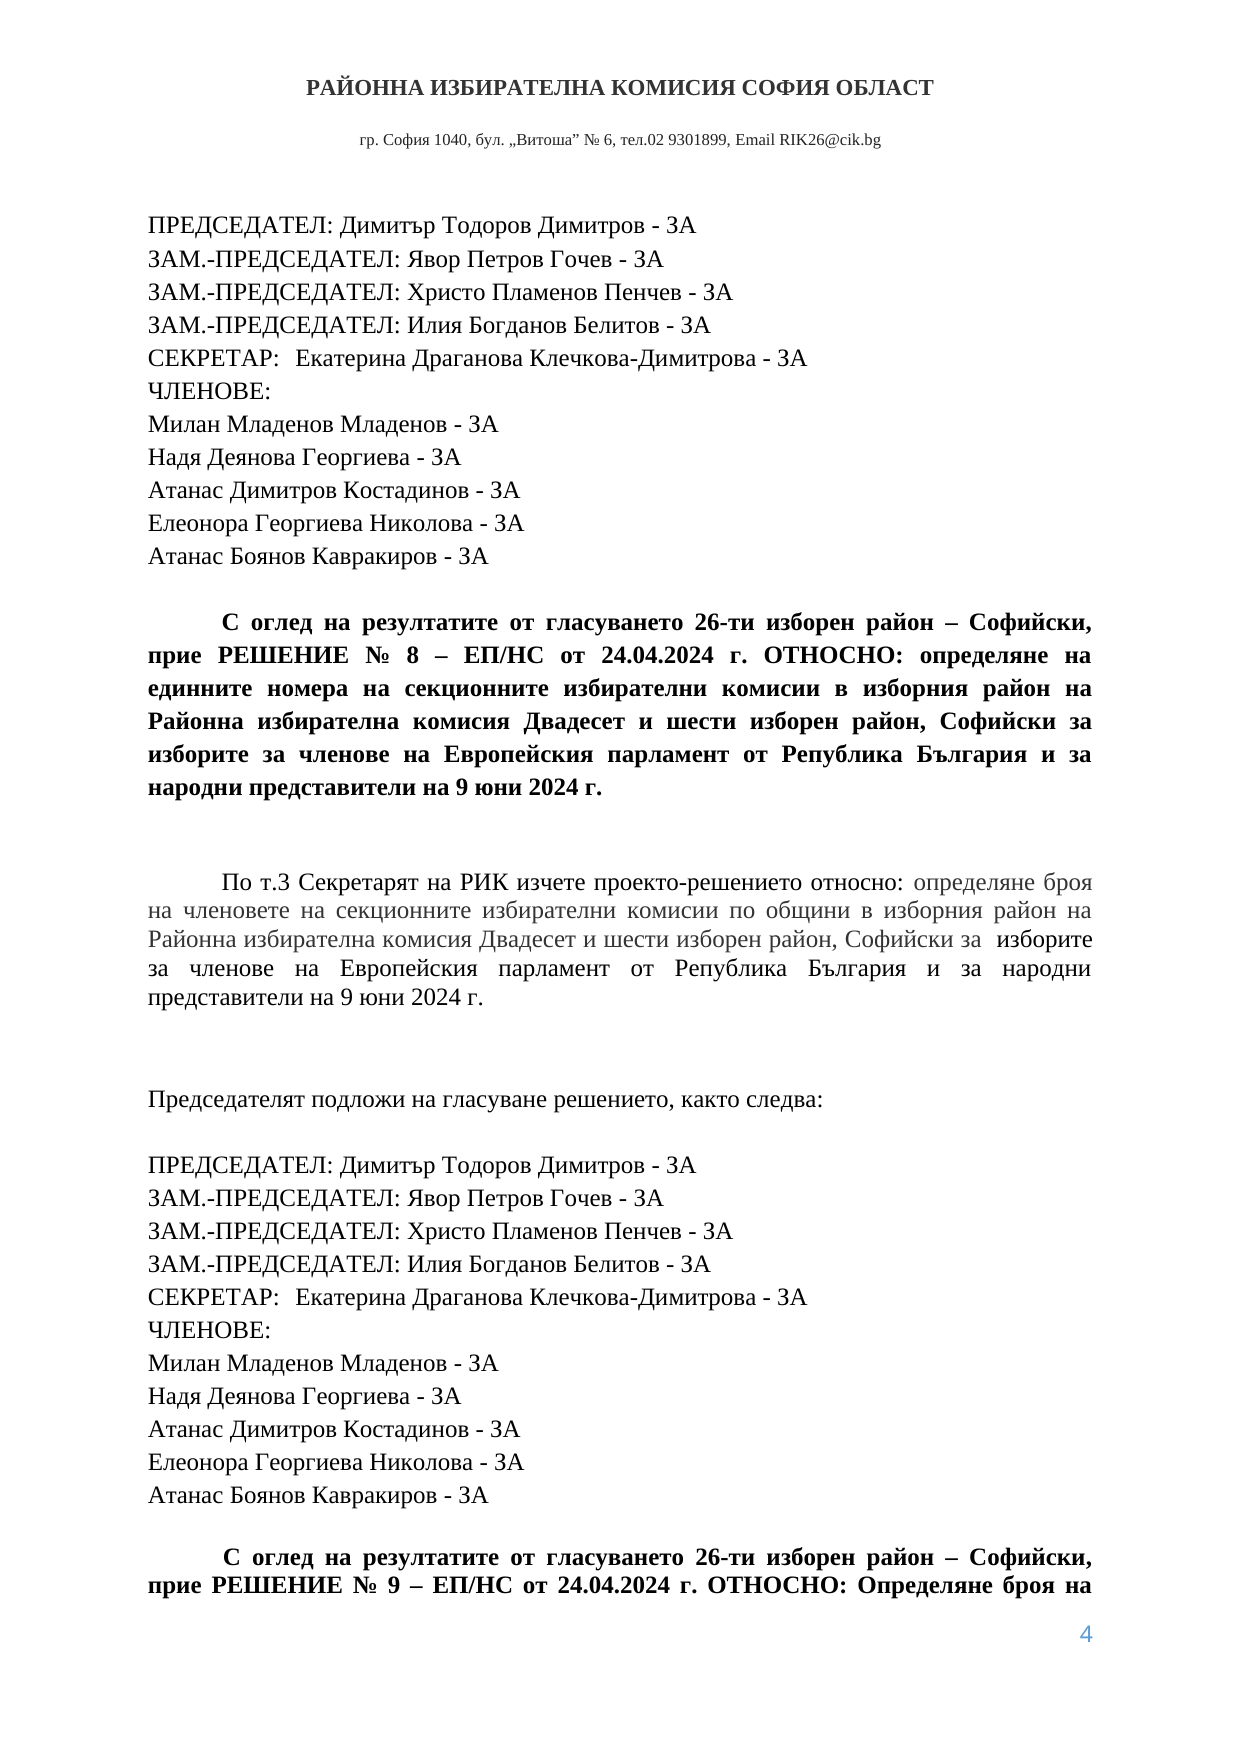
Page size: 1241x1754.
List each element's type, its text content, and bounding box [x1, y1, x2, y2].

text Надя Деянова Георгиева - ЗА [148, 442, 1093, 471]
text С оглед на резултатите от гласуването 26-ти изборен район – Софийски, прие РЕШЕНИЕ № 8 – ЕП/НС от 24.04.2024 г. ОТНОСНО: определяне на единните номера на секционните избирателни комисии в изборния район на Районна избирателна комисия Двадесет и шести изборен район, Софийски за изборите за членове на Европейския парламент от Република България и за народни представители на 9 юни 2024 г. [148, 607, 1093, 801]
text ЗАМ.-ПРЕДСЕДАТЕЛ: Илия Богданов Белитов - ЗА [148, 1249, 1093, 1277]
text Надя Деянова Георгиева - ЗА [148, 1381, 1093, 1409]
text ЗАМ.-ПРЕДСЕДАТЕЛ: Явор Петров Гочев - ЗА [148, 244, 1093, 272]
text По т.3 Секретарят на РИК изчете проекто-решението относно: определяне броя на членовете на секционните избирателни комисии по общини в изборния район на Районна избирателна комисия Двадесет и шести изборен район, Софийски за изборите за членове на Европейския парламент от Република България и за народни представители на 9 юни 2024 г. [148, 867, 1093, 1011]
text Атанас Димитров Костадинов - ЗА [148, 1414, 1093, 1443]
text ЧЛЕНОВЕ: [148, 1315, 1093, 1343]
text Председателят подложи на гласуване решението, както следва: [148, 1084, 1093, 1112]
text Атанас Боянов Кавракиров - ЗА [148, 541, 1093, 569]
text ЧЛЕНОВЕ: [148, 376, 1093, 404]
text СЕКРЕТАР: Екатерина Драганова Клечкова-Димитрова - ЗА [148, 343, 1093, 371]
text Милан Младенов Младенов - ЗА [148, 409, 1093, 437]
text ПРЕДСЕДАТЕЛ: Димитър Тодоров Димитров - ЗА [148, 211, 1093, 239]
text СЕКРЕТАР: Екатерина Драганова Клечкова-Димитрова - ЗА [148, 1282, 1093, 1311]
text Атанас Димитров Костадинов - ЗА [148, 475, 1093, 503]
text Милан Младенов Младенов - ЗА [148, 1348, 1093, 1377]
text Елеонора Георгиева Николова - ЗА [148, 1447, 1093, 1476]
text ЗАМ.-ПРЕДСЕДАТЕЛ: Илия Богданов Белитов - ЗА [148, 310, 1093, 338]
text Атанас Боянов Кавракиров - ЗА [148, 1480, 1093, 1509]
text ЗАМ.-ПРЕДСЕДАТЕЛ: Явор Петров Гочев - ЗА [148, 1183, 1093, 1211]
text ЗАМ.-ПРЕДСЕДАТЕЛ: Христо Пламенов Пенчев - ЗА [148, 1216, 1093, 1244]
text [148, 1542, 1093, 1599]
text ПРЕДСЕДАТЕЛ: Димитър Тодоров Димитров - ЗА [148, 1150, 1093, 1178]
text Елеонора Георгиева Николова - ЗА [148, 508, 1093, 537]
text ЗАМ.-ПРЕДСЕДАТЕЛ: Христо Пламенов Пенчев - ЗА [148, 277, 1093, 305]
